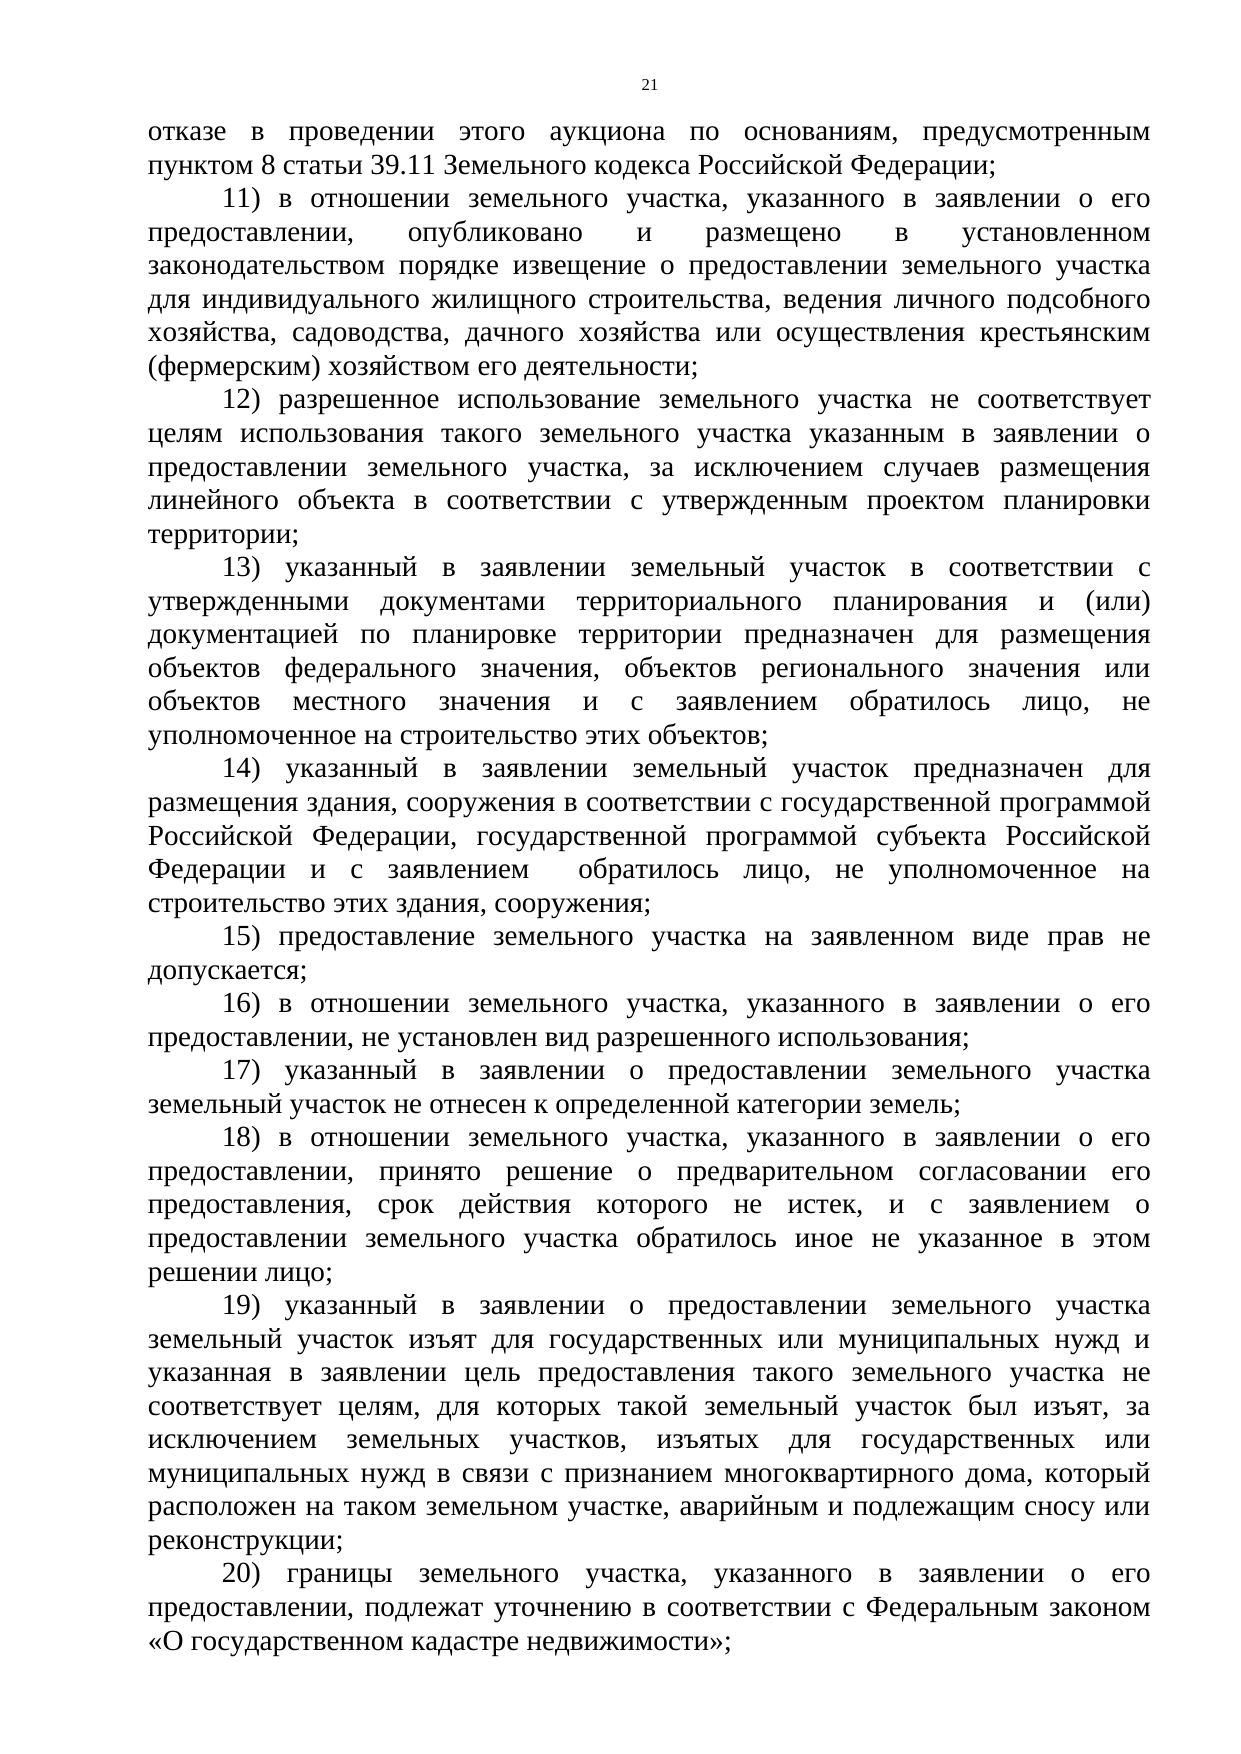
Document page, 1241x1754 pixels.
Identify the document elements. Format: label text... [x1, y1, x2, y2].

text 15) предоставление земельного участка на заявленном виде прав не допускается; [148, 918, 1152, 985]
text 18) в отношении земельного участка, указанного в заявлении о его предоставлении, принято решение о предварительном согласовании его предоставления, срок действия которого не истек, и с заявлением о предоставлении земельного участка обратилось иное не указанное в этом решении лицо; [148, 1119, 1152, 1287]
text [148, 113, 1152, 180]
text 13) указанный в заявлении земельный участок в соответствии с утвержденными документами территориального планирования и (или) документацией по планировке территории предназначен для размещения объектов федерального значения, объектов регионального значения или объектов местного значения и с заявлением обратилось лицо, не уполномоченное на строительство этих объектов; [148, 549, 1152, 751]
text 20) границы земельного участка, указанного в заявлении о его предоставлении, подлежат уточнению в соответствии с Федеральным законом «О государственном кадастре недвижимости»; [148, 1556, 1152, 1656]
text 12) разрешенное использование земельного участка не соответствует целям использования такого земельного участка указанным в заявлении о предоставлении земельного участка, за исключением случаев размещения линейного объекта в соответствии с утвержденным проектом планировки территории; [148, 382, 1152, 549]
text 17) указанный в заявлении о предоставлении земельного участка земельный участок не отнесен к определенной категории земель; [148, 1052, 1152, 1119]
text 16) в отношении земельного участка, указанного в заявлении о его предоставлении, не установлен вид разрешенного использования; [148, 985, 1152, 1052]
text 14) указанный в заявлении земельный участок предназначен для размещения здания, сооружения в соответствии с государственной программой Российской Федерации, государственной программой субъекта Российской Федерации и с заявлением обратилось лицо, не уполномоченное на строительство этих здания, сооружения; [148, 751, 1152, 918]
text 11) в отношении земельного участка, указанного в заявлении о его предоставлении, опубликовано и размещено в установленном законодательством порядке извещение о предоставлении земельного участка для индивидуального жилищного строительства, ведения личного подсобного хозяйства, садоводства, дачного хозяйства или осуществления крестьянским (фермерским) хозяйством его деятельности; [148, 180, 1152, 382]
text 19) указанный в заявлении о предоставлении земельного участка земельный участок изъят для государственных или муниципальных нужд и указанная в заявлении цель предоставления такого земельного участка не соответствует целям, для которых такой земельный участок был изъят, за исключением земельных участков, изъятых для государственных или муниципальных нужд в связи с признанием многоквартирного дома, который расположен на таком земельном участке, аварийным и подлежащим сносу или реконструкции; [148, 1287, 1152, 1556]
